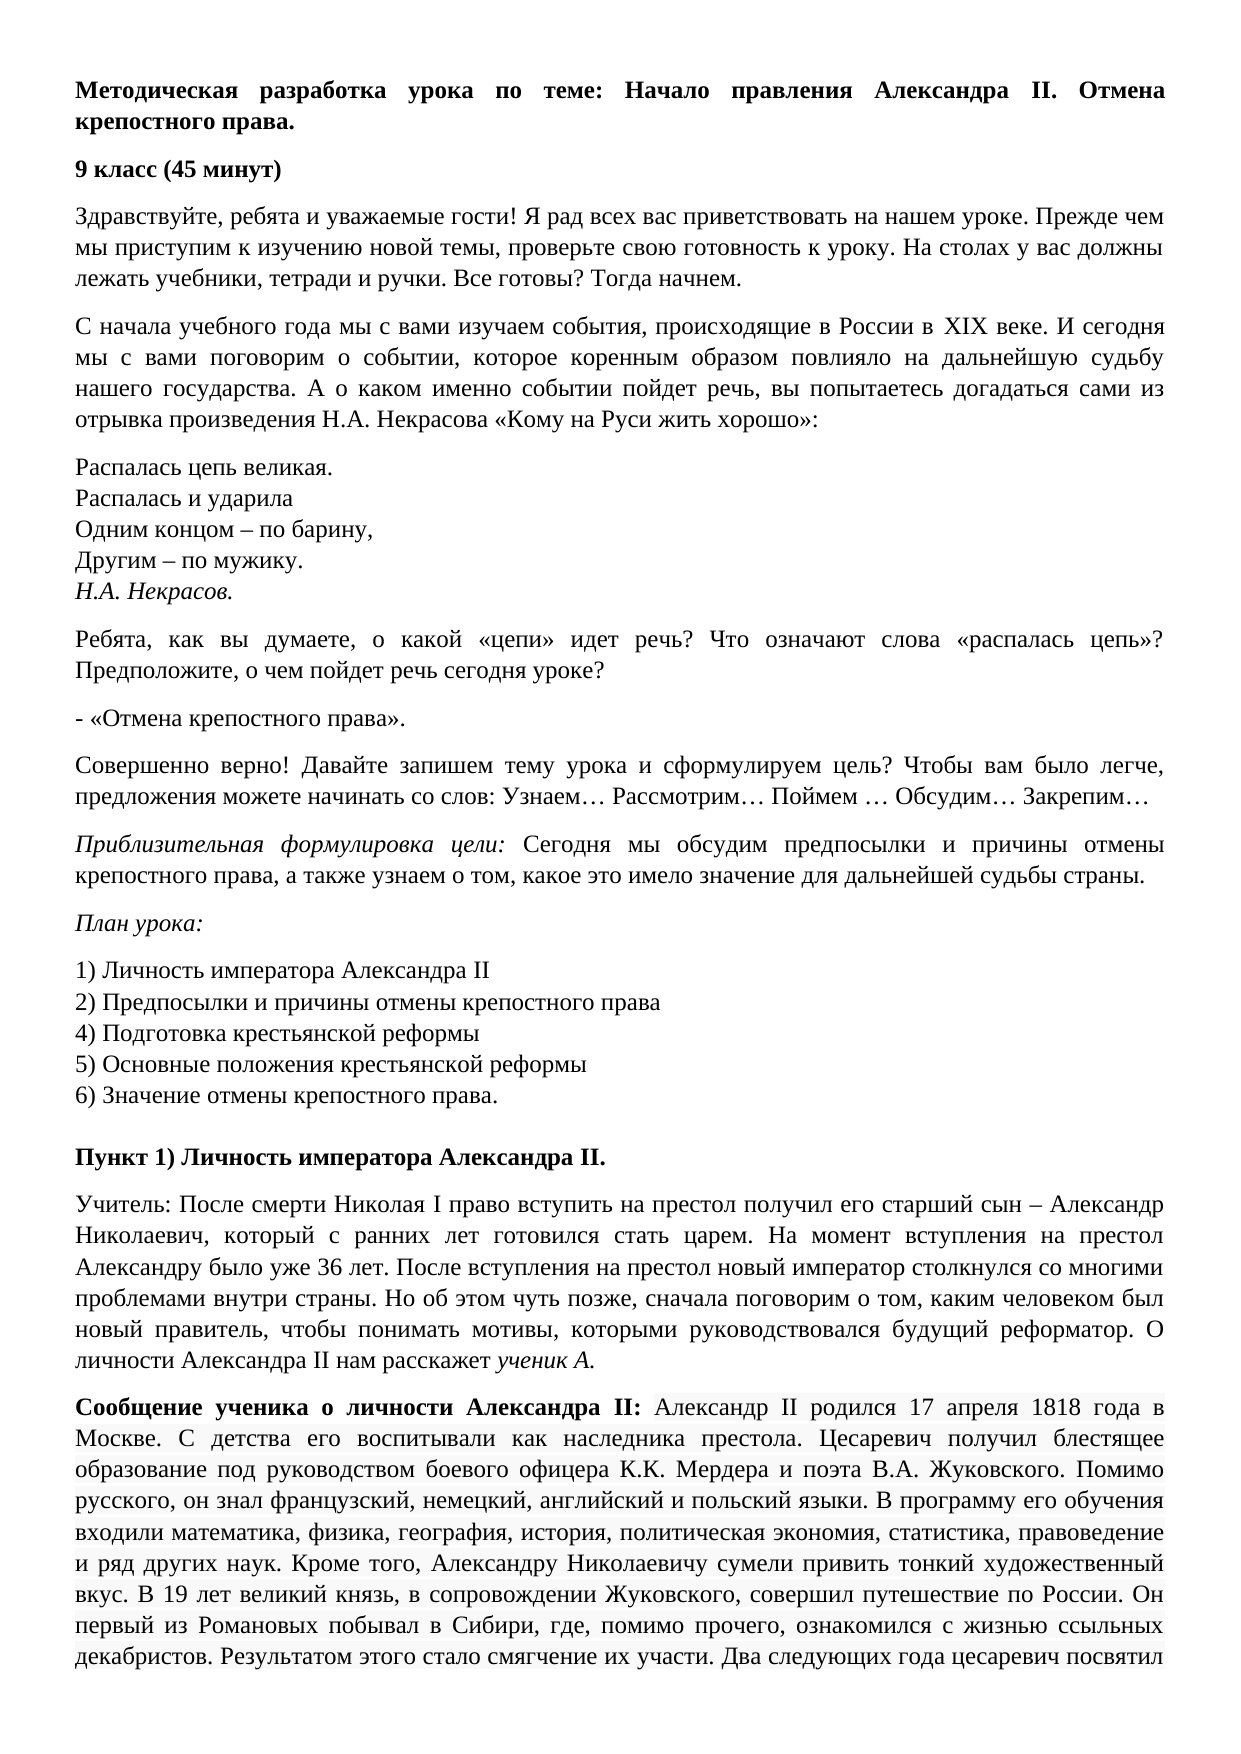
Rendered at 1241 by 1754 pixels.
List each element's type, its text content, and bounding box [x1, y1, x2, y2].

text С начала учебного года мы с вами изучаем события, происходящие в России в XIX веке. И сегодня мы с вами поговорим о событии, которое коренным образом повлияло на дальнейшую судьбу нашего государства. А о каком именно событии пойдет речь, вы попытаетесь догадаться сами из отрывка произведения Н.А. Некрасова «Кому на Руси жить хорошо»: [75, 311, 1165, 433]
text Ребята, как вы думаете, о какой «цепи» идет речь? Что означают слова «распалась цепь»? Предположите, о чем пойдет речь сегодня уроке? [75, 624, 1165, 684]
text Пункт 1) Личность императора Александра II. [75, 1142, 1165, 1171]
text 4) Подготовка крестьянской реформы [75, 1018, 1165, 1046]
text Н.А. Некрасов. [75, 576, 1165, 605]
text 9 класс (45 минут) [75, 154, 1165, 182]
text 2) Предпосылки и причины отмены крепостного права [75, 987, 1165, 1015]
text 6) Значение отмены крепостного права. [75, 1080, 1165, 1108]
text 5) Основные положения крестьянской реформы [75, 1049, 1165, 1077]
text План урока: [75, 908, 1165, 937]
text Здравствуйте, ребята и уважаемые гости! Я рад всех вас приветствовать на нашем уроке. Прежде чем мы приступим к изучению новой темы, проверьте свою готовность к уроку. На столах у вас должны лежать учебники, тетради и ручки. Все готовы? Тогда начнем. [75, 201, 1165, 292]
text Распалась и ударила [75, 483, 1165, 512]
text Совершенно верно! Давайте запишем тему урока и сформулируем цель? Чтобы вам было легче, предложения можете начинать со слов: Узнаем… Рассмотрим… Поймем … Обсудим… Закрепим… [75, 750, 1165, 810]
text Приблизительная формулировка цели: Сегодня мы обсудим предпосылки и причины отмены крепостного права, а также узнаем о том, какое это имело значение для дальнейшей судьбы страны. [75, 829, 1165, 889]
text - «Отмена крепостного права». [75, 703, 1165, 731]
text Распалась цепь великая. [75, 452, 1165, 481]
text 1) Личность императора Александра II [75, 956, 1165, 984]
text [75, 1392, 1165, 1424]
text Учитель: После смерти Николая I право вступить на престол получил его старший сын – Александр Николаевич, который с ранних лет готовился стать царем. На момент вступления на престол Александру было уже 36 лет. После вступления на престол новый император столкнулся со многими проблемами внутри страны. Но об этом чуть позже, сначала поговорим о том, каким человеком был новый правитель, чтобы понимать мотивы, которыми руководствовался будущий реформатор. О личности Александра II нам расскажет ученик А. [75, 1189, 1165, 1373]
text Одним концом – по барину, [75, 514, 1165, 543]
text Методическая разработка урока по теме: Начало правления Александра II. Отмена крепостного права. [75, 75, 1165, 135]
text Другим – по мужику. [75, 545, 1165, 574]
